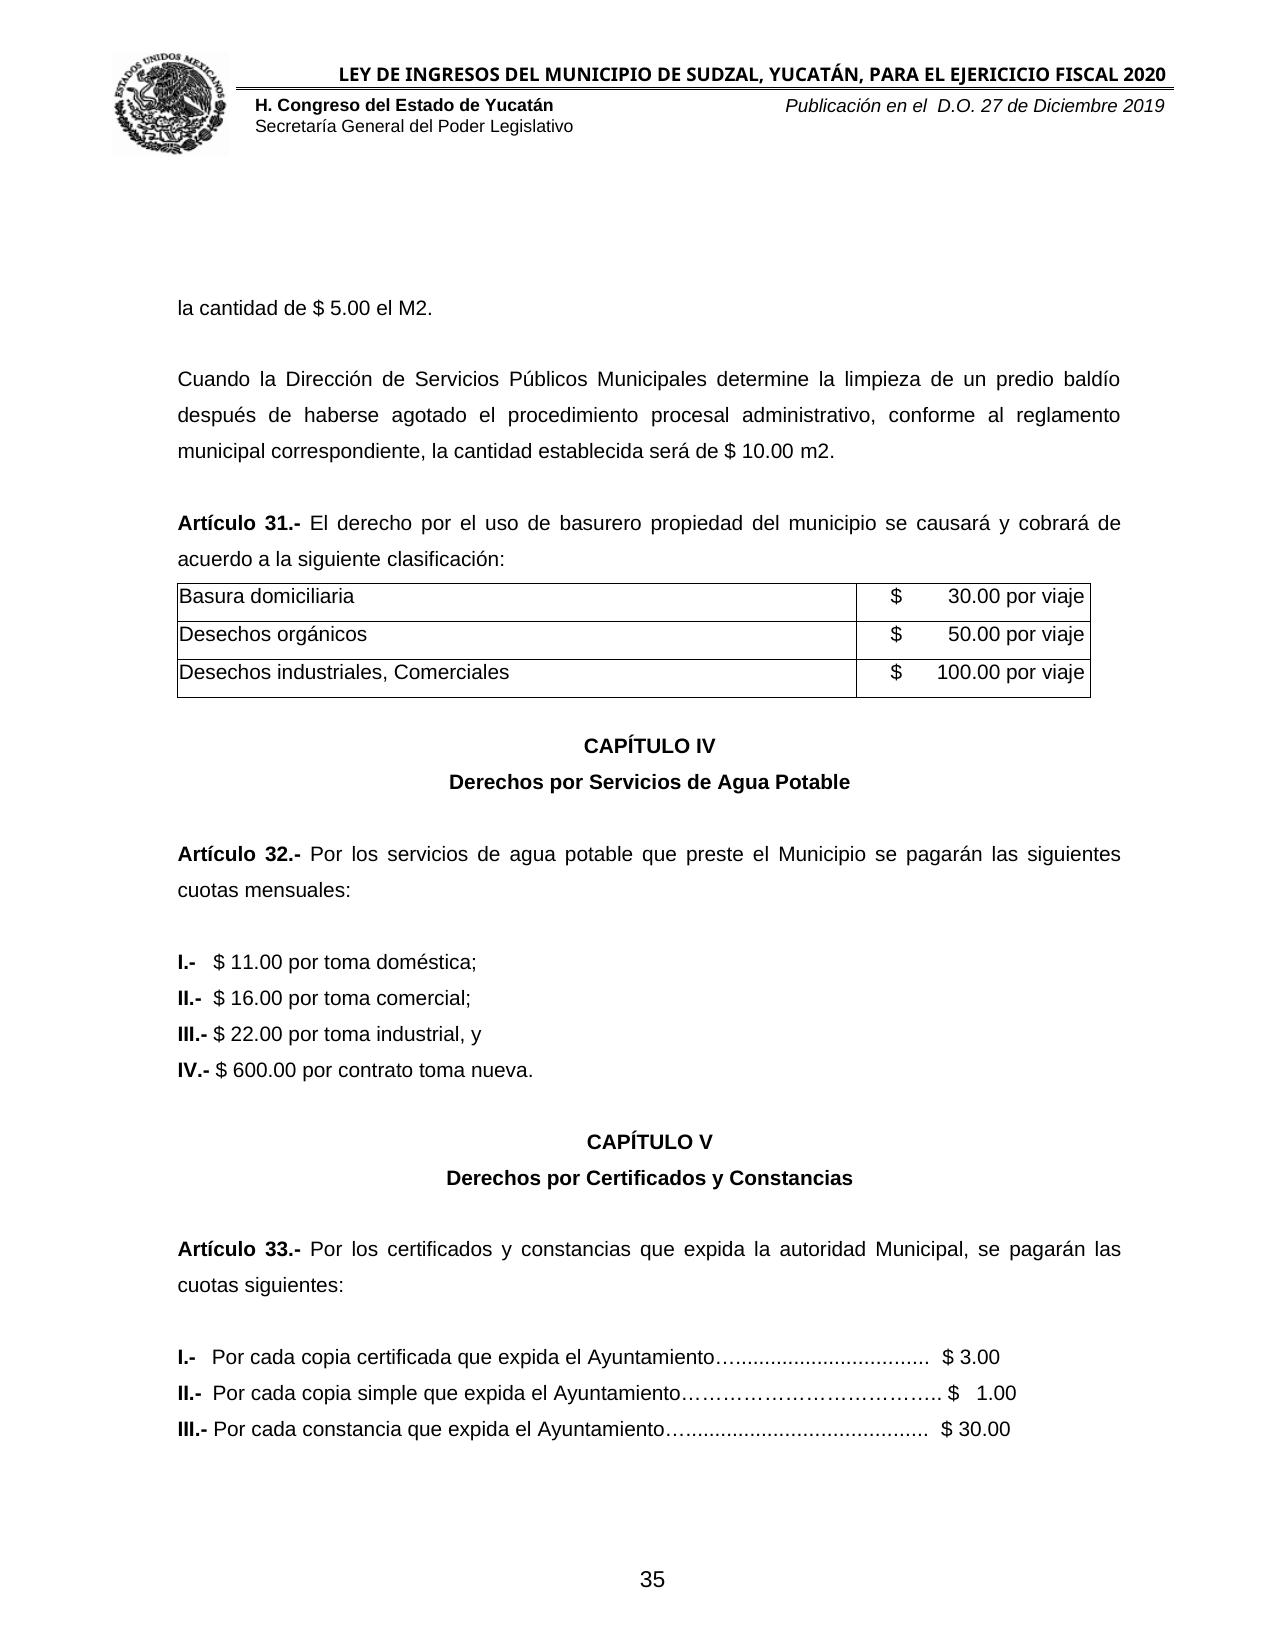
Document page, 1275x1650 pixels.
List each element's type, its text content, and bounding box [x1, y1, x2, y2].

text Cuando la Dirección de Servicios Públicos Municipales determine la limpieza de un predio baldío después de haberse agotado el procedimiento procesal administrativo, conforme al reglamento municipal correspondiente, la cantidad establecida será de $ 10.00 m2. [177, 367, 1122, 463]
subtitle CAPÍTULO IV [177, 734, 1122, 758]
text Artículo 31.- El derecho por el uso de basurero propiedad del municipio se causará y cobrará de acuerdo a la siguiente clasificación: [177, 511, 1122, 571]
text II.- Por cada copia simple que expida el Ayuntamiento……………………………….. $ 1.00 [177, 1381, 1122, 1405]
text I.- Por cada copia certificada que expida el Ayuntamiento… $ 3.00 [177, 1345, 1122, 1369]
table_cell Desechos orgánicos [178, 622, 856, 659]
text IV.- $ 600.00 por contrato toma nueva. [177, 1058, 1122, 1082]
text II.- $ 16.00 por toma comercial; [177, 986, 1122, 1010]
subtitle CAPÍTULO V [177, 1129, 1122, 1153]
table_header $ 30.00 por viaje [857, 584, 1090, 621]
table_cell $ 50.00 por viaje [857, 622, 1090, 659]
table_header Basura domiciliaria [178, 584, 856, 621]
text Derechos por Servicios de Agua Potable [177, 770, 1122, 794]
text Derechos por Certificados y Constancias [177, 1165, 1122, 1189]
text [177, 295, 1122, 319]
text I.- $ 11.00 por toma doméstica; [177, 950, 1122, 974]
text III.- $ 22.00 por toma industrial, y [177, 1022, 1122, 1046]
table_cell $ 100.00 por viaje [857, 660, 1090, 697]
table_cell Desechos industriales, Comerciales [178, 660, 856, 697]
text III.- Por cada constancia que expida el Ayuntamiento… $ 30.00 [177, 1417, 1122, 1441]
text Artículo 33.- Por los certificados y constancias que expida la autoridad Municipal, se pagarán las cuotas siguientes: [177, 1237, 1122, 1297]
text Artículo 32.- Por los servicios de agua potable que preste el Municipio se pagarán las siguientes cuotas mensuales: [177, 842, 1122, 902]
